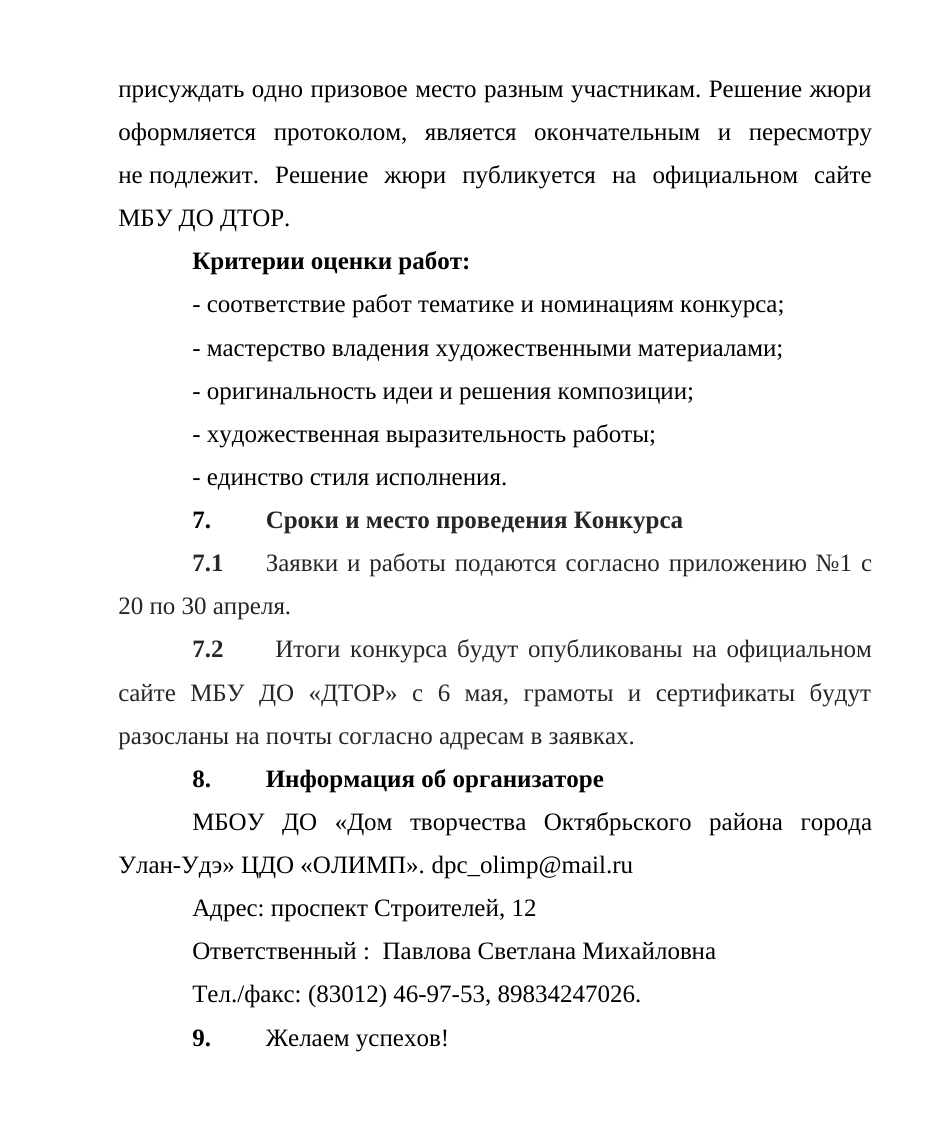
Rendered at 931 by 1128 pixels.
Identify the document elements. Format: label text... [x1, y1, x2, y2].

list Критерии оценки работ: [118, 246, 872, 275]
text - мастерство владения художественными материалами; [118, 333, 872, 361]
text МБОУ ДО «Дом творчества Октябрьского района города Улан-Удэ» ЦДО «ОЛИМП». dpc_olimp@mail.ru [118, 807, 872, 879]
text Тел./факс: (83012) 46-97-53, 89834247026. [118, 979, 872, 1008]
list Информация об организаторе [118, 764, 872, 793]
list Заявки и работы подаются согласно приложению №1 с 20 по 30 апреля. [118, 548, 872, 620]
list Желаем успехов! [118, 1023, 872, 1051]
list Сроки и место проведения Конкурса [118, 505, 872, 534]
text Ответственный : Павлова Светлана Михайловна [118, 936, 872, 965]
text Адрес: проспект Строителей, 12 [118, 893, 872, 922]
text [118, 74, 872, 232]
text - единство стиля исполнения. [118, 462, 872, 491]
list - соответствие работ тематике и номинациям конкурса; [118, 289, 872, 318]
text - художественная выразительность работы; [118, 419, 872, 448]
text - оригинальность идеи и решения композиции; [118, 376, 872, 404]
list Итоги конкурса будут опубликованы на официальном сайте МБУ ДО «ДТОР» с 6 мая, грамоты и сертификаты будут разосланы на почты согласно адресам в заявках. [118, 634, 872, 749]
